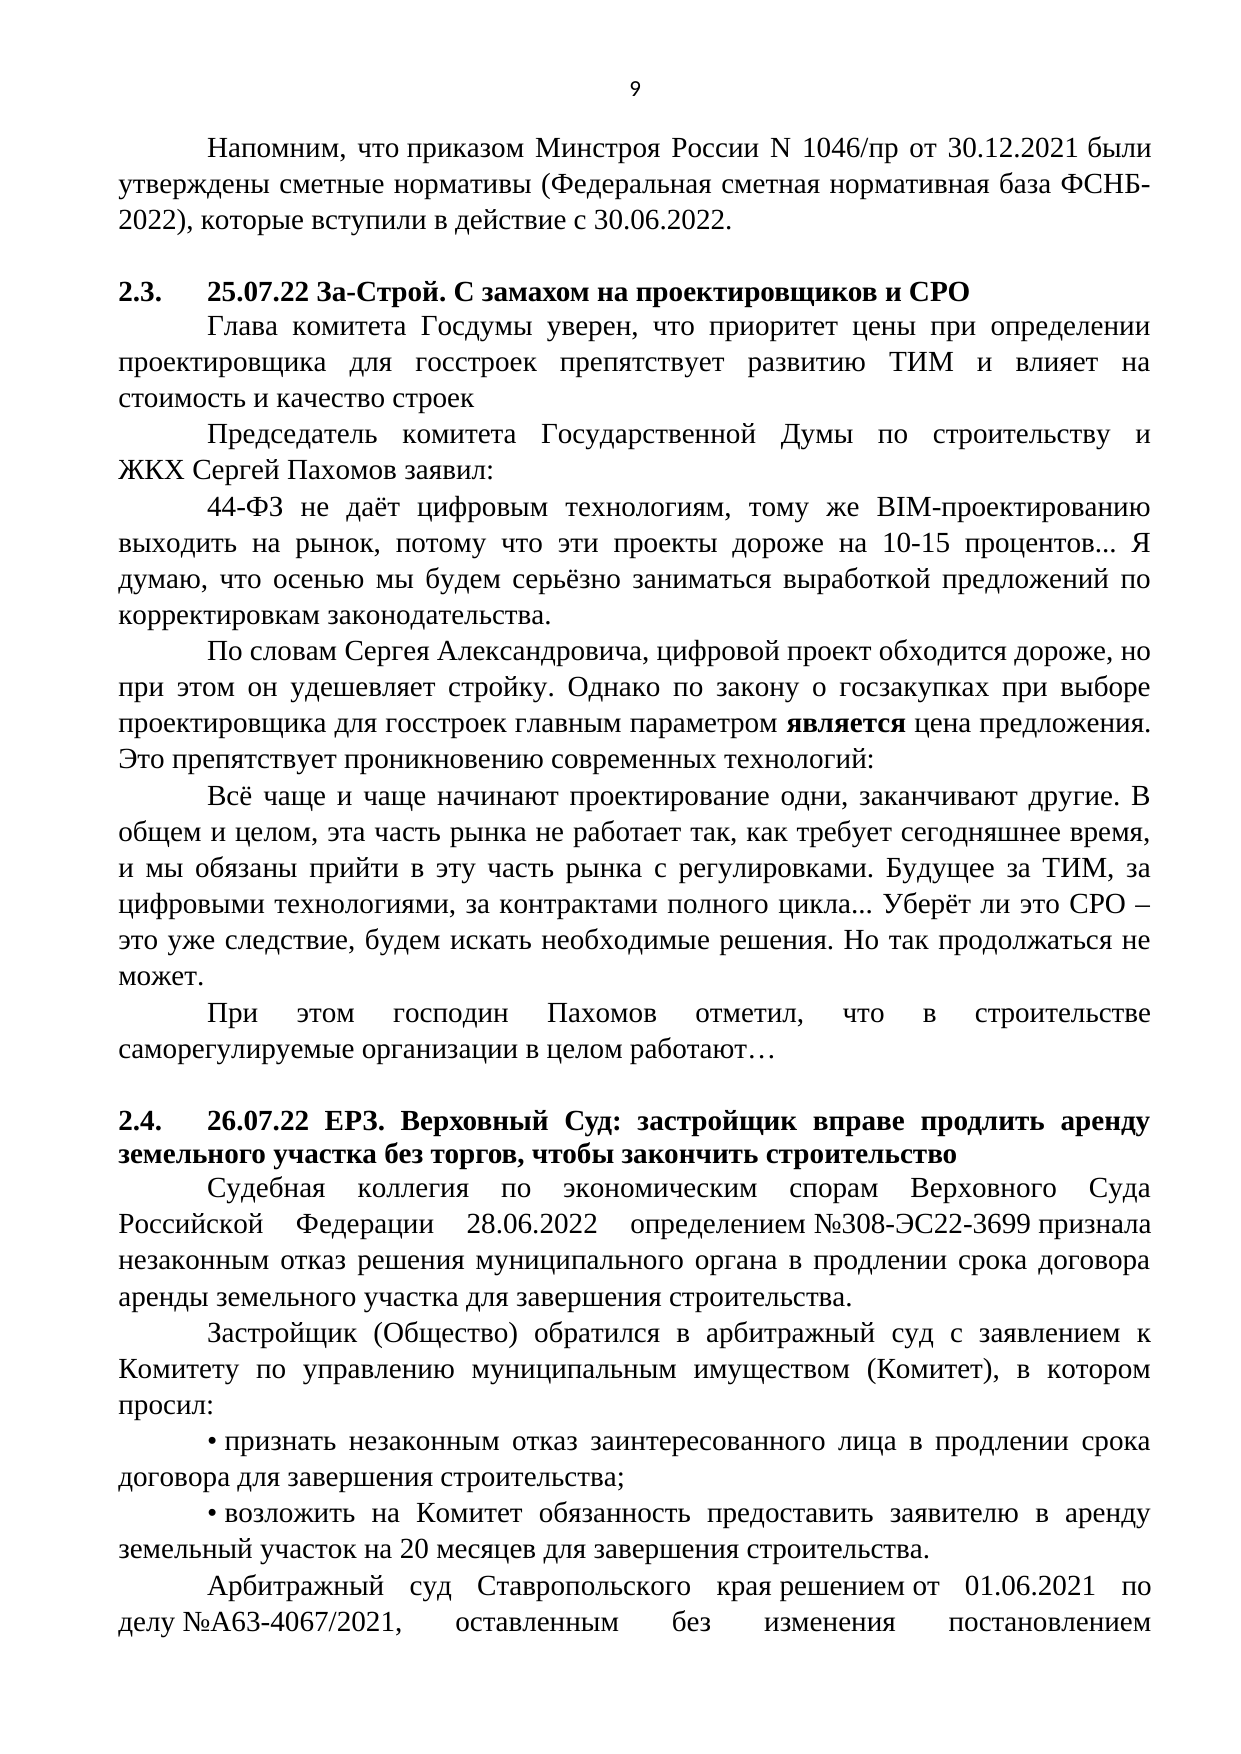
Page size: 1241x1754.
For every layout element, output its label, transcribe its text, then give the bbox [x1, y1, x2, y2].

text Застройщик (Общество) обратился в арбитражный суд с заявлением к Комитету по управлению муниципальным имуществом (Комитет), в котором просил: [118, 1315, 1152, 1421]
text 44-ФЗ не даёт цифровым технологиям, тому же BIM-проектированию выходить на рынок, потому что эти проекты дороже на 10-15 процентов... Я думаю, что осенью мы будем серьёзно заниматься выработкой предложений по корректировкам законодательства. [118, 489, 1152, 631]
text • признать незаконным отказ заинтересованного лица в продлении срока договора для завершения строительства; [118, 1423, 1152, 1493]
text Председатель комитета Государственной Думы по строительству и ЖКХ Сергей Пахомов заявил: [118, 416, 1152, 486]
text При этом господин Пахомов отметил, что в строительстве саморегулируемые организации в целом работают… [118, 995, 1152, 1064]
text Судебная коллегия по экономическим спорам Верховного Суда Российской Федерации 28.06.2022 определением №308-ЭС22-3699 признала незаконным отказ решения муниципального органа в продлении срока договора аренды земельного участка для завершения строительства. [118, 1170, 1152, 1312]
text По словам Сергея Александровича, цифровой проект обходится дороже, но при этом он удешевляет стройку. Однако по закону о госзакупках при выборе проектировщика для госстроек главным параметром является цена предложения. Это препятствует проникновению современных технологий: [118, 633, 1152, 775]
text Всё чаще и чаще начинают проектирование одни, заканчивают другие. В общем и целом, эта часть рынка не работает так, как требует сегодняшнее время, и мы обязаны прийти в эту часть рынка с регулировками. Будущее за ТИМ, за цифровыми технологиями, за контрактами полного цикла... Уберёт ли это СРО – это уже следствие, будем искать необходимые решения. Но так продолжаться не может. [118, 778, 1152, 992]
text Глава комитета Госдумы уверен, что приоритет цены при определении проектировщика для госстроек препятствует развитию ТИМ и влияет на стоимость и качество строек [118, 308, 1152, 414]
text • возложить на Комитет обязанность предоставить заявителю в аренду земельный участок на 20 месяцев для завершения строительства. [118, 1496, 1152, 1565]
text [118, 1568, 1152, 1637]
text Напомним, что приказом Минстроя России N 1046/пр от 30.12.2021 были утверждены сметные нормативы (Федеральная сметная нормативная база ФСНБ-2022), которые вступили в действие с 30.06.2022. [118, 130, 1152, 236]
subtitle 26.07.22 ЕРЗ. Верховный Суд: застройщик вправе продлить аренду земельного участка без торгов, чтобы закончить строительство [118, 1103, 1152, 1170]
subtitle 25.07.22 За-Строй. С замахом на проектировщиков и СРО [118, 274, 1152, 308]
